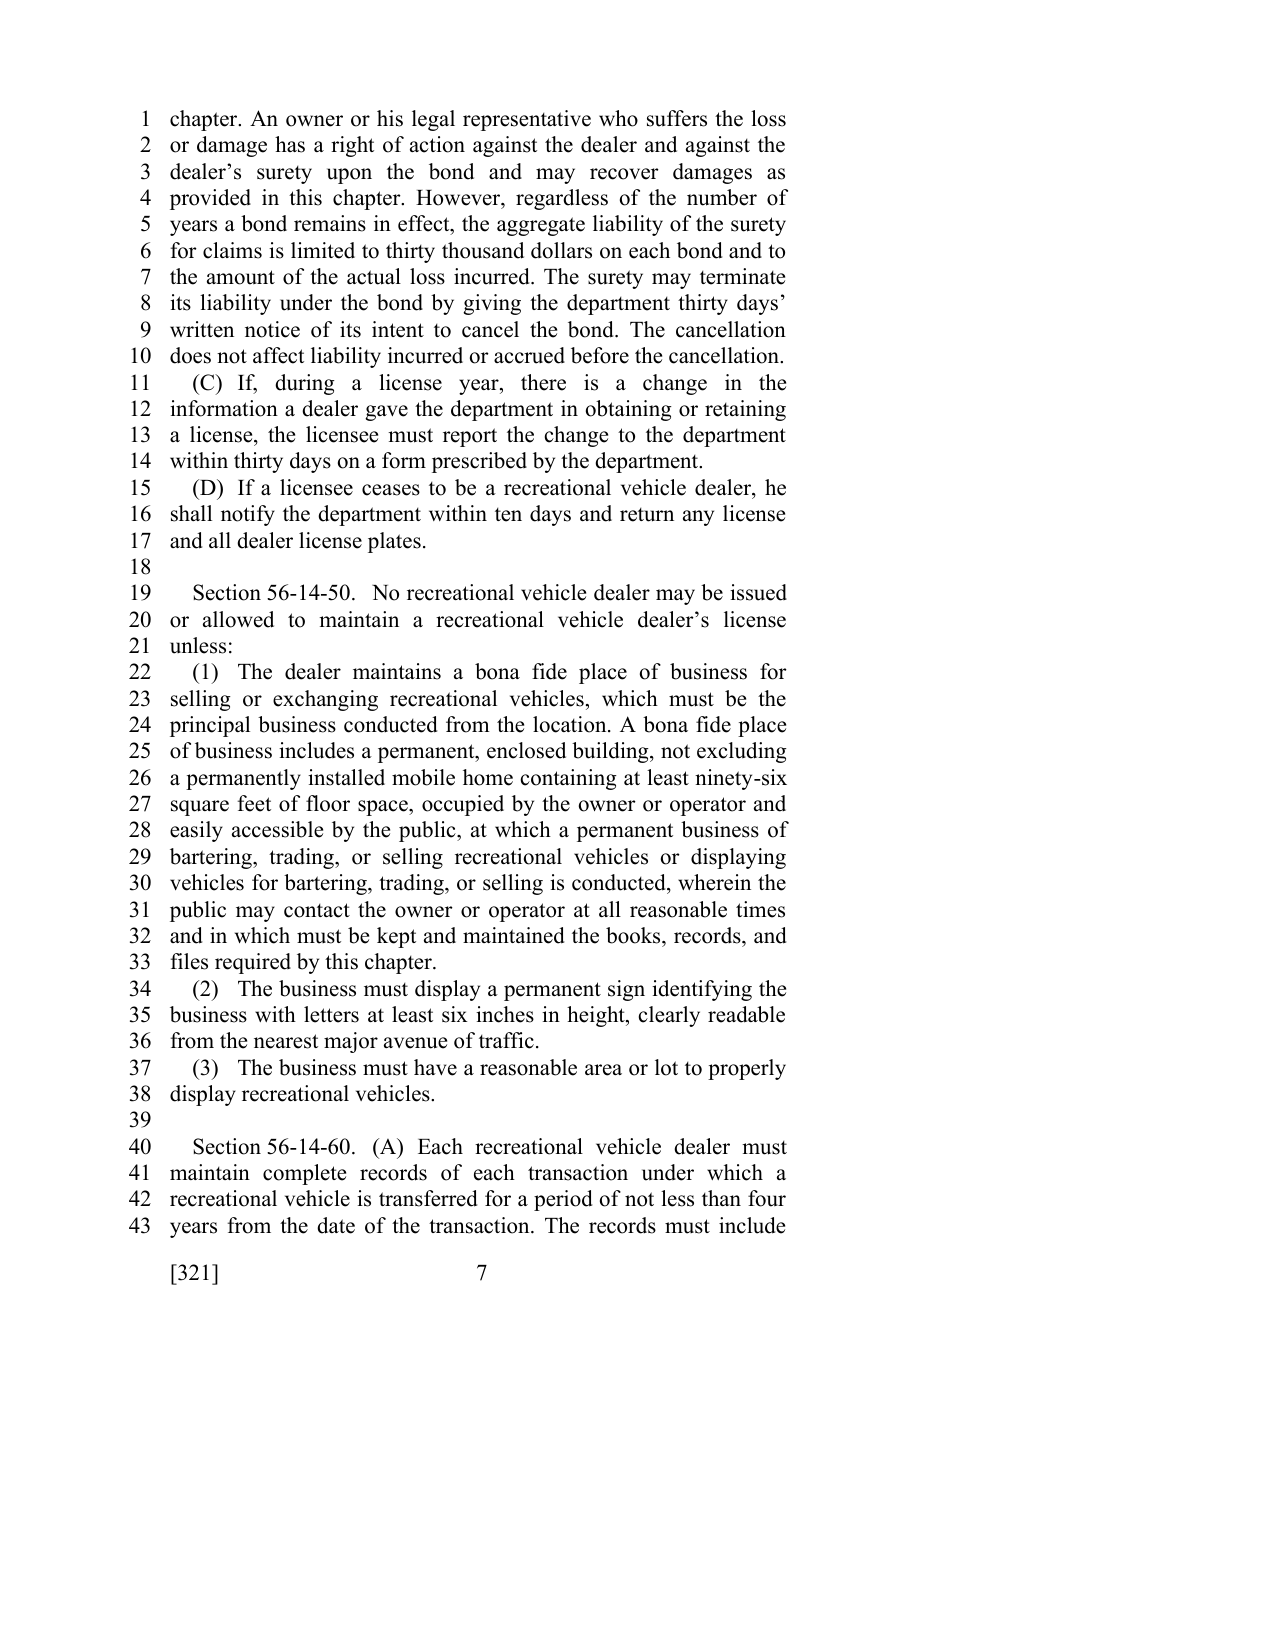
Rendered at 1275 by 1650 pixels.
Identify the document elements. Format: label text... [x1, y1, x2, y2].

text (D) If a licensee ceases to be a recreational vehicle dealer, he shall notify the department within ten days and return any license and all dealer license plates. [169, 474, 787, 553]
text (1) The dealer maintains a bona fide place of business for selling or exchanging recreational vehicles, which must be the principal business conducted from the location. A bona fide place of business includes a permanent, enclosed building, not excluding a permanently installed mobile home containing at least ninety-six square feet of floor space, occupied by the owner or operator and easily accessible by the public, at which a permanent business of bartering, trading, or selling recreational vehicles or displaying vehicles for bartering, trading, or selling is conducted, wherein the public may contact the owner or operator at all reasonable times and in which must be kept and maintained the books, records, and files required by this chapter. [169, 658, 787, 975]
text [169, 1133, 787, 1238]
text (3) The business must have a reasonable area or lot to properly display recreational vehicles. [169, 1054, 787, 1106]
text (C) If, during a license year, there is a change in the information a dealer gave the department in obtaining or retaining a license, the licensee must report the change to the department within thirty days on a form prescribed by the department. [169, 368, 787, 474]
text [169, 105, 787, 368]
text Section 56-14-50. No recreational vehicle dealer may be issued or allowed to maintain a recreational vehicle dealer’s license unless: [169, 579, 787, 658]
text (2) The business must display a permanent sign identifying the business with letters at least six inches in height, clearly readable from the nearest major avenue of traffic. [169, 975, 787, 1054]
